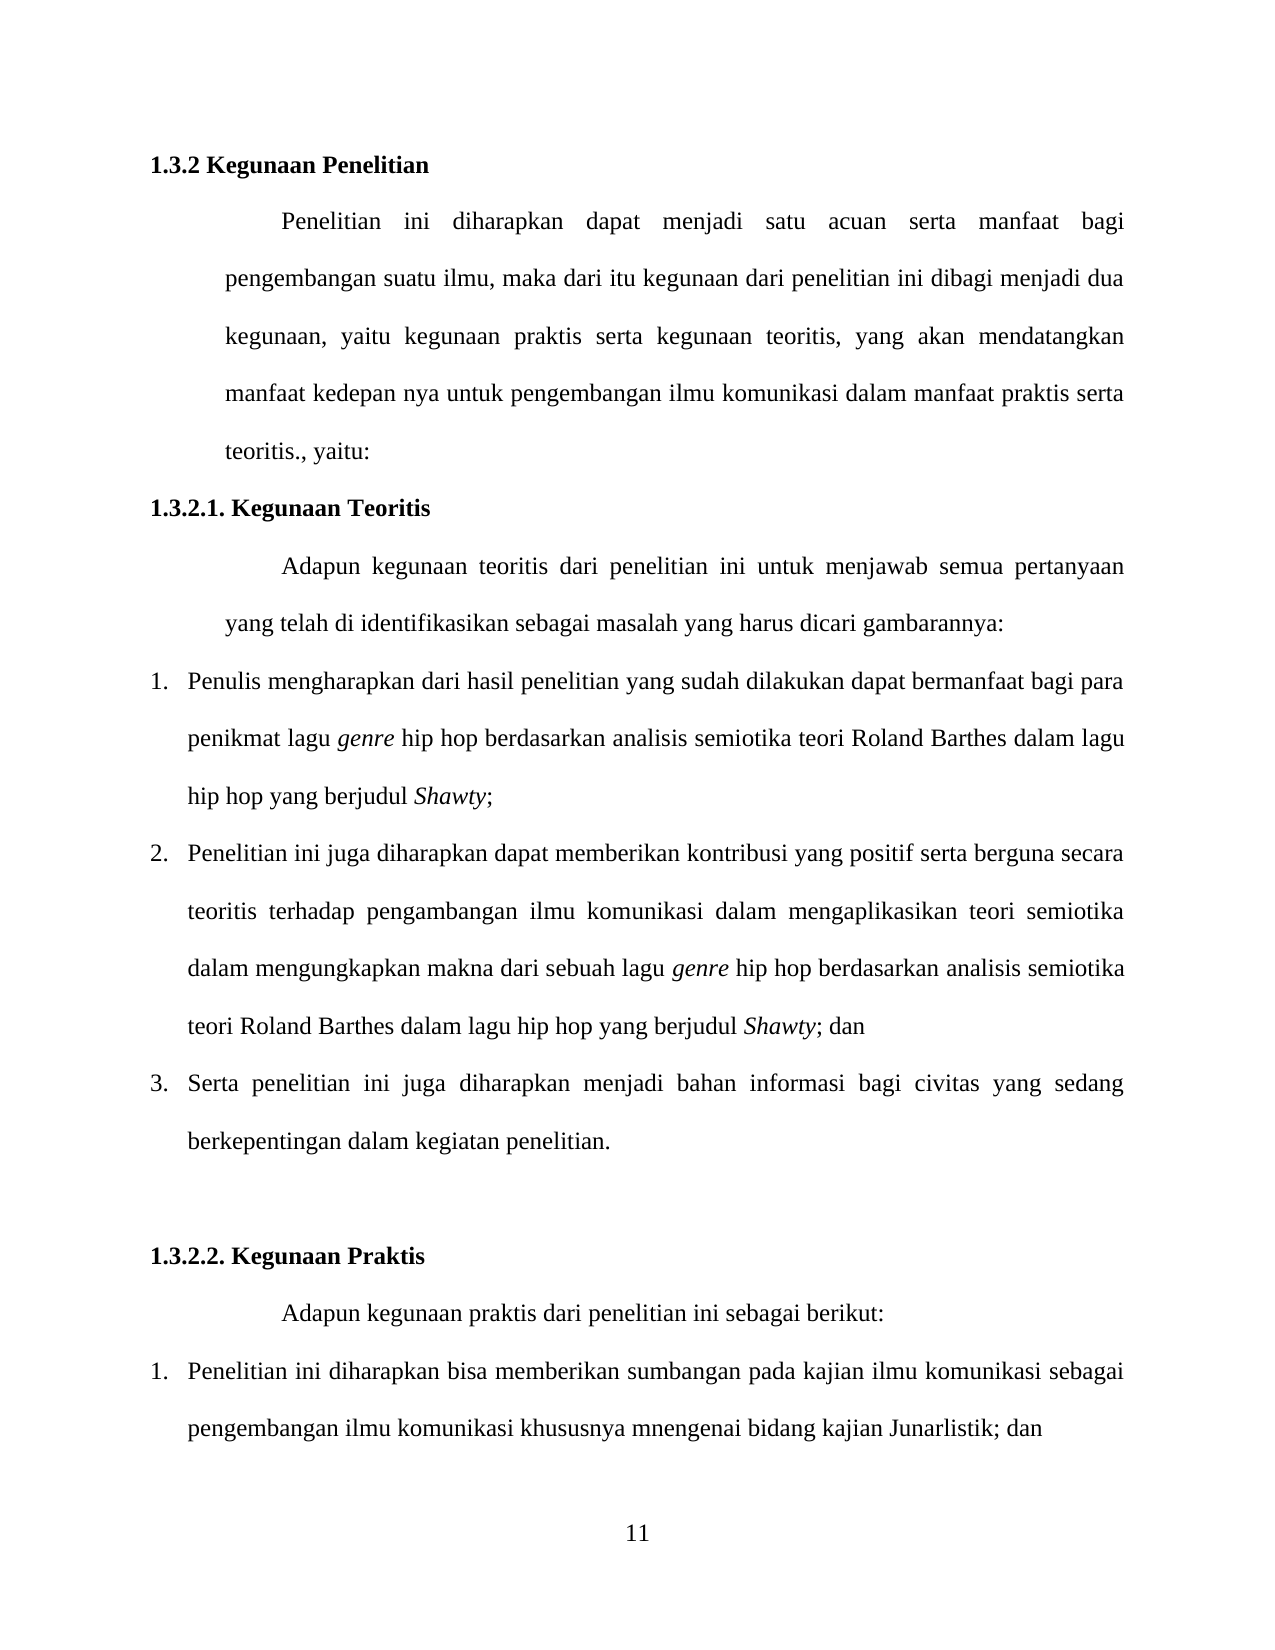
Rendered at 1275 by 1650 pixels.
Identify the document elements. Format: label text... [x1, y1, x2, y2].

text 1.3.2.2. Kegunaan Praktis [150, 1241, 1125, 1269]
list Penulis mengharapkan dari hasil penelitian yang sudah dilakukan dapat bermanfaat bagi para penikmat lagu genre hip hop berdasarkan analisis semiotika teori Roland Barthes dalam lagu hip hop yang berjudul Shawty; [150, 666, 1125, 809]
list Penelitian ini diharapkan bisa memberikan sumbangan pada kajian ilmu komunikasi sebagai pengembangan ilmu komunikasi khususnya mnengenai bidang kajian Junarlistik; dan [150, 1356, 1125, 1442]
text Adapun kegunaan praktis dari penelitian ini sebagai berikut: [225, 1298, 1125, 1327]
list Serta penelitian ini juga diharapkan menjadi bahan informasi bagi civitas yang sedang berkepentingan dalam kegiatan penelitian. [150, 1068, 1125, 1154]
text Adapun kegunaan teoritis dari penelitian ini untuk menjawab semua pertanyaan yang telah di identifikasikan sebagai masalah yang harus dicari gambarannya: [225, 551, 1125, 637]
list Penelitian ini juga diharapkan dapat memberikan kontribusi yang positif serta berguna secara teoritis terhadap pengambangan ilmu komunikasi dalam mengaplikasikan teori semiotika dalam mengungkapkan makna dari sebuah lagu genre hip hop berdasarkan analisis semiotika teori Roland Barthes dalam lagu hip hop yang berjudul Shawty; dan [150, 838, 1125, 1039]
subtitle 1.3.2 Kegunaan Penelitian [150, 150, 1125, 179]
text Penelitian ini diharapkan dapat menjadi satu acuan serta manfaat bagi pengembangan suatu ilmu, maka dari itu kegunaan dari penelitian ini dibagi menjadi dua kegunaan, yaitu kegunaan praktis serta kegunaan teoritis, yang akan mendatangkan manfaat kedepan nya untuk pengembangan ilmu komunikasi dalam manfaat praktis serta teoritis., yaitu: [225, 206, 1125, 464]
text 1.3.2.1. Kegunaan Teoritis [150, 493, 1125, 522]
